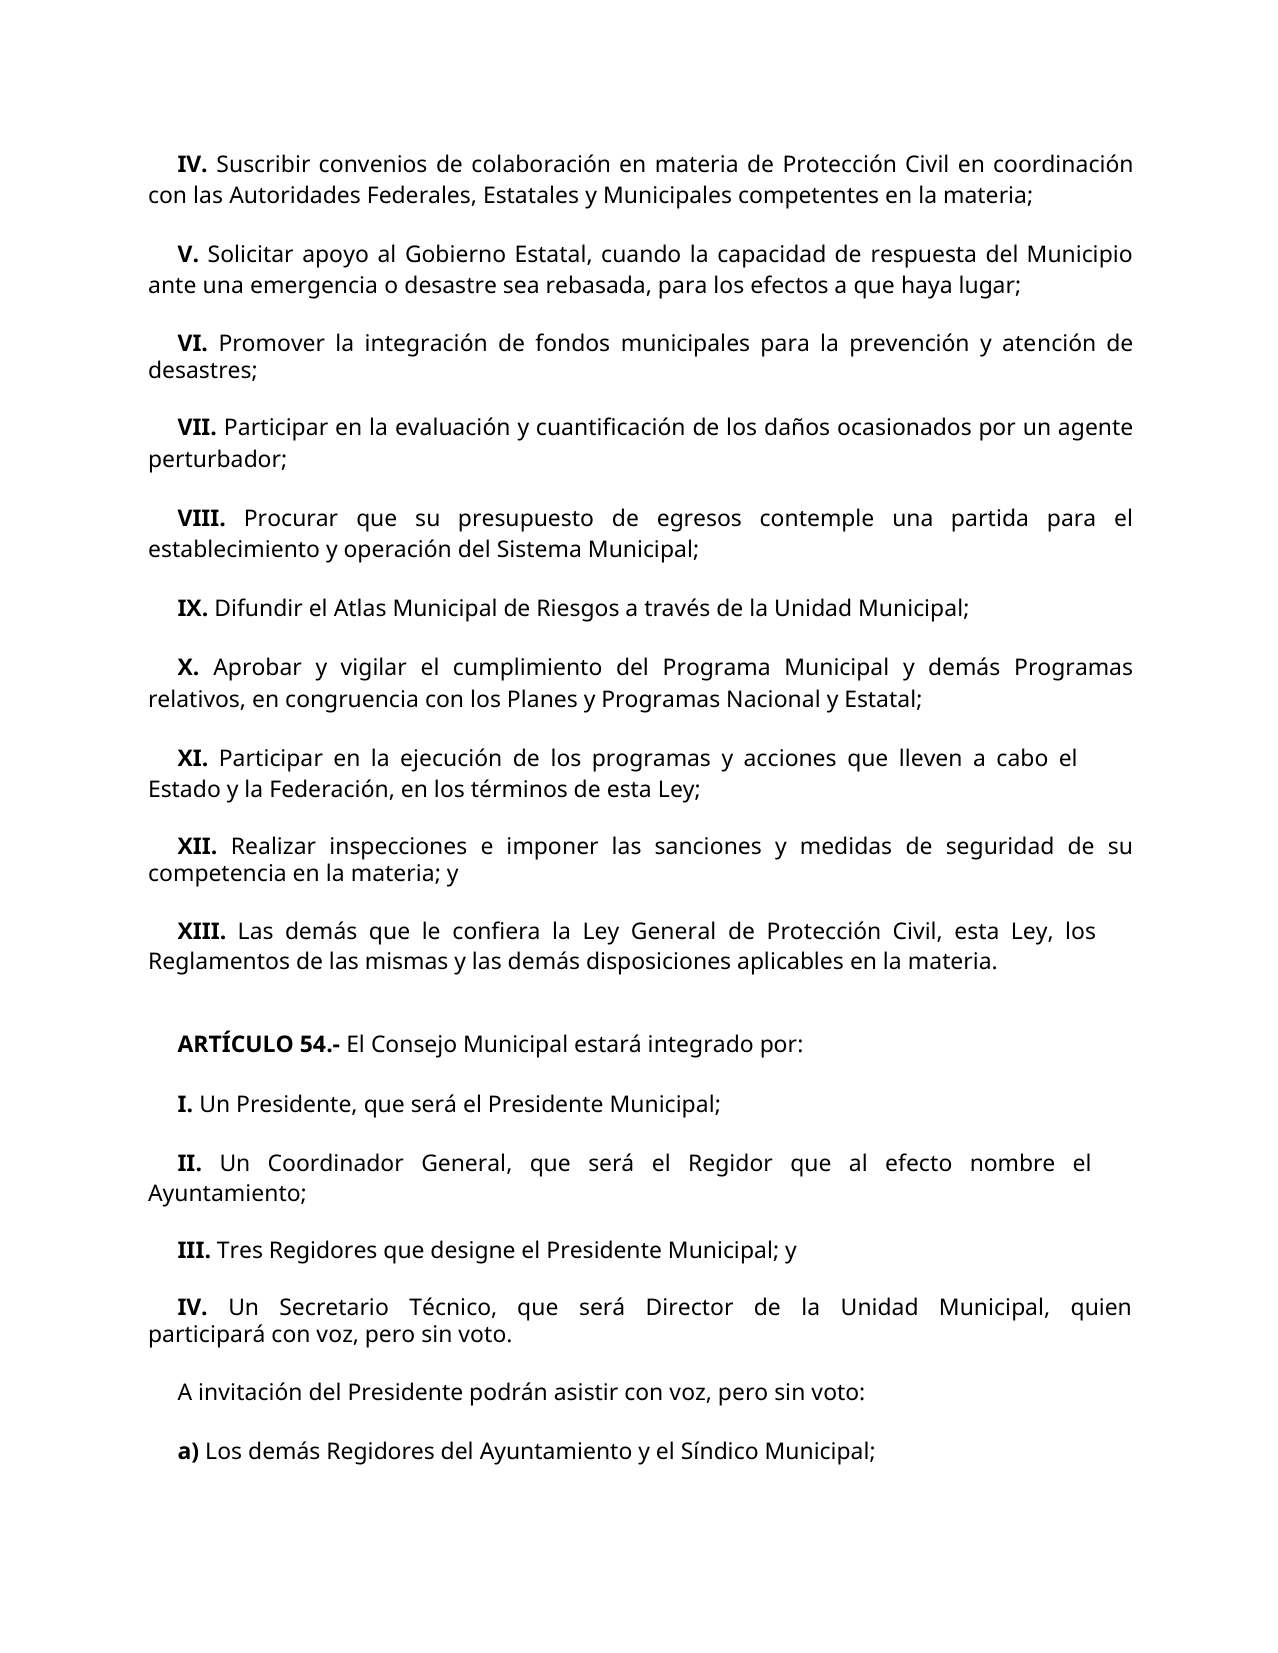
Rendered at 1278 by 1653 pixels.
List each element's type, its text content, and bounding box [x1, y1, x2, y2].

text I. Un Presidente, que será el Presidente Municipal; [177, 1088, 1142, 1119]
text V. Solicitar apoyo al Gobierno Estatal, cuando la capacidad de respuesta del Municipio ante una emergencia o desastre sea rebasada, para los efectos a que haya lugar; [148, 238, 1133, 301]
text XIII. Las demás que le confiera la Ley General de Protección Civil, esta Ley, los [177, 915, 1142, 946]
text II. Un Coordinador General, que será el Regidor que al efecto nombre el [177, 1147, 1142, 1178]
text III. Tres Regidores que designe el Presidente Municipal; y [177, 1234, 1142, 1265]
text VI. Promover la integración de fondos municipales para la prevención y atención de desastres; [148, 329, 1134, 384]
text Reglamentos de las mismas y las demás disposiciones aplicables en la materia. [148, 946, 1142, 973]
text IV. Suscribir convenios de colaboración en materia de Protección Civil en coordinación con las Autoridades Federales, Estatales y Municipales competentes en la materia; [148, 148, 1134, 210]
text IV. Un Secretario Técnico, que será Director de la Unidad Municipal, quien participará con voz, pero sin voto. [148, 1294, 1133, 1348]
text XI. Participar en la ejecución de los programas y acciones que lleven a cabo el [177, 742, 1142, 773]
text Estado y la Federación, en los términos de esta Ley; [148, 773, 1142, 804]
text X. Aprobar y vigilar el cumplimiento del Programa Municipal y demás Programas relativos, en congruencia con los Planes y Programas Nacional y Estatal; [148, 651, 1133, 714]
text Ayuntamiento; [148, 1178, 1142, 1206]
text VII. Participar en la evaluación y cuantificación de los daños ocasionados por un agente perturbador; [148, 411, 1133, 474]
text VIII. Procurar que su presupuesto de egresos contemple una partida para el establecimiento y operación del Sistema Municipal; [148, 502, 1133, 564]
text ARTÍCULO 54.- El Consejo Municipal estará integrado por: [177, 1028, 1142, 1059]
text A invitación del Presidente podrán asistir con voz, pero sin voto: [177, 1376, 1142, 1407]
text a) Los demás Regidores del Ayuntamiento y el Síndico Municipal; [177, 1435, 1142, 1466]
text IX. Difundir el Atlas Municipal de Riesgos a través de la Unidad Municipal; [177, 592, 1142, 623]
text XII. Realizar inspecciones e imponer las sanciones y medidas de seguridad de su competencia en la materia; y [148, 833, 1133, 887]
